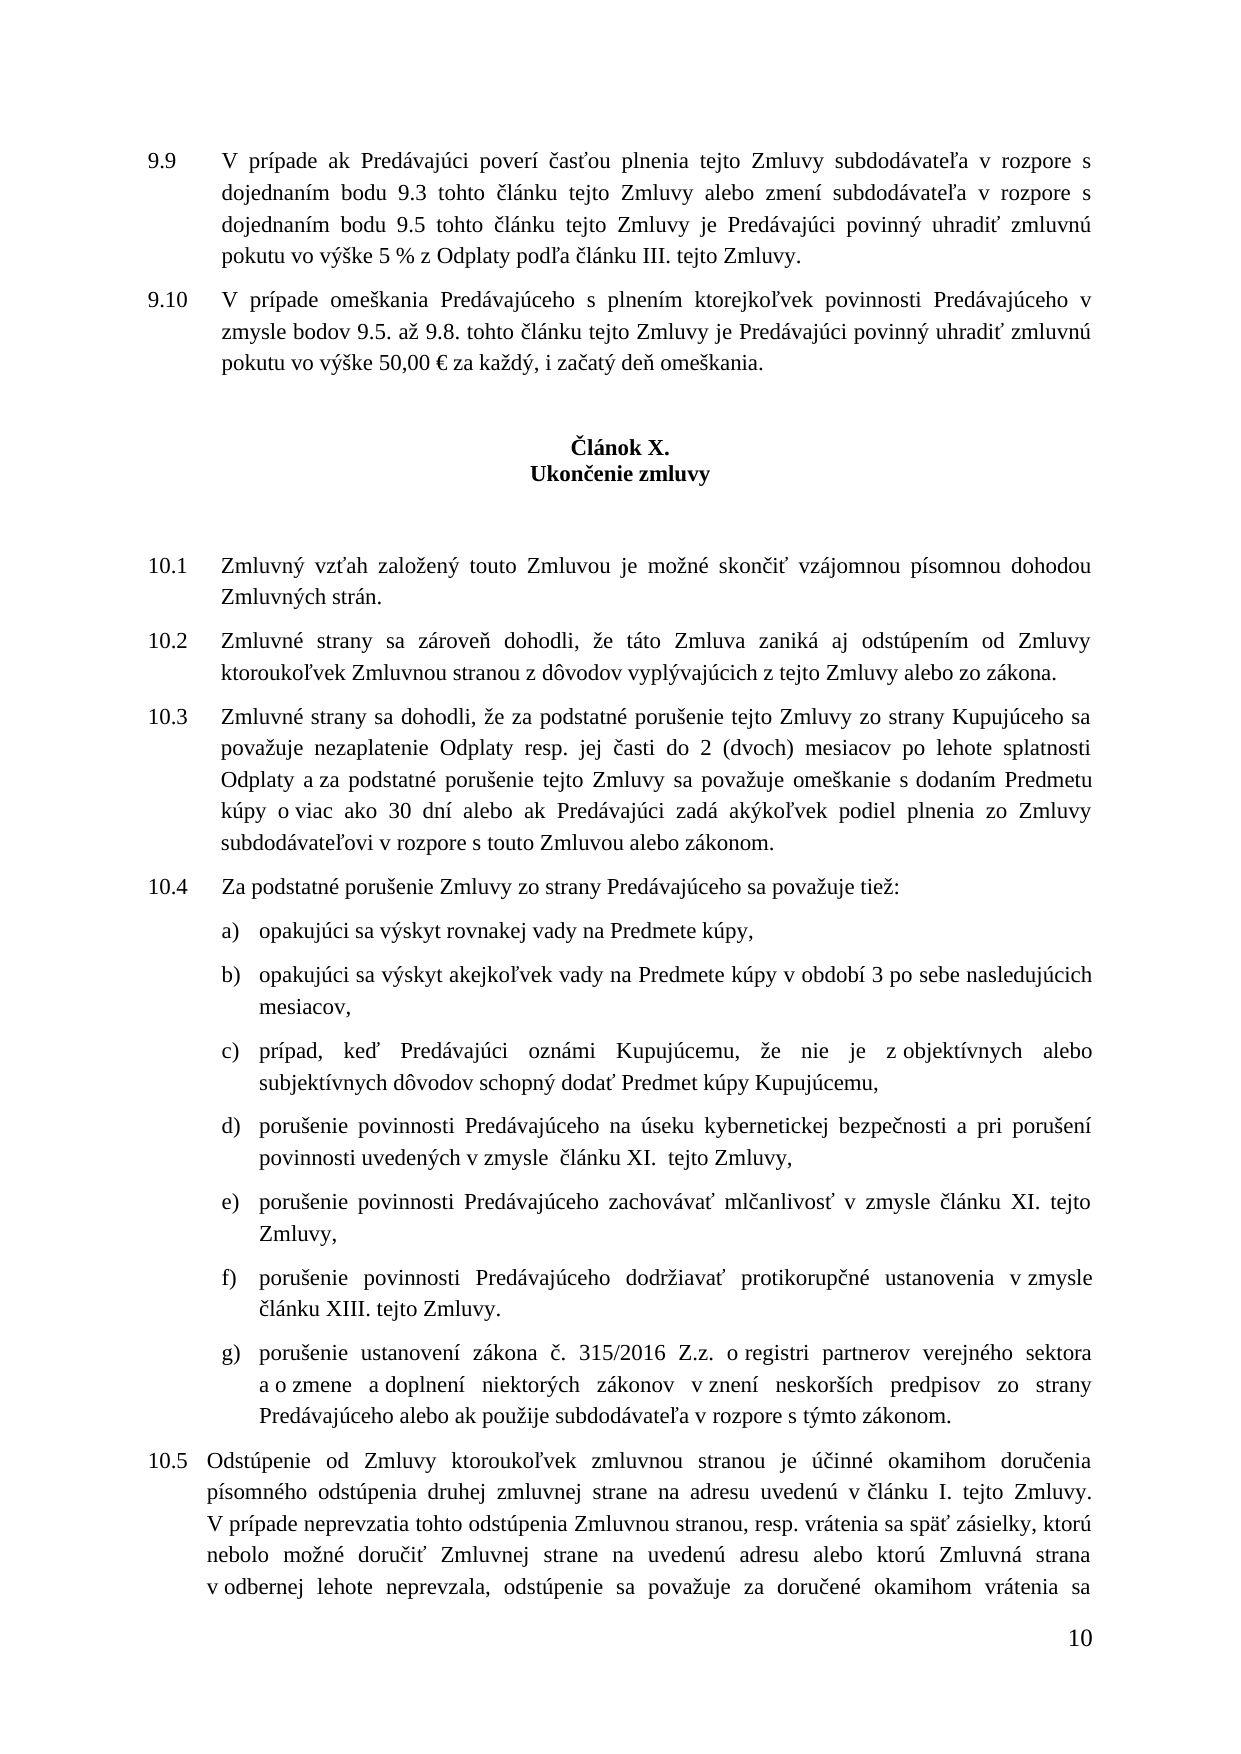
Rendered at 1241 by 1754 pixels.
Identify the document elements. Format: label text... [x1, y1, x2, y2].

text 10.4 Za podstatné porušenie Zmluvy zo strany Predávajúceho sa považuje tiež: [148, 873, 1092, 899]
text 9.9 V prípade ak Predávajúci poverí časťou plnenia tejto Zmluvy subdodávateľa v rozpore s dojednaním bodu 9.3 tohto článku tejto Zmluvy alebo zmení subdodávateľa v rozpore s dojednaním bodu 9.5 tohto článku tejto Zmluvy je Predávajúci povinný uhradiť zmluvnú pokutu vo výške 5 % z Odplaty podľa článku III. tejto Zmluvy. [148, 148, 1092, 269]
list porušenie povinnosti Predávajúceho dodržiavať protikorupčné ustanovenia v zmysle článku XIII. tejto Zmluvy. [221, 1264, 1092, 1322]
text 10.1 Zmluvný vzťah založený touto Zmluvou je možné skončiť vzájomnou písomnou dohodou Zmluvných strán. [148, 552, 1092, 609]
text Ukončenie zmluvy [148, 460, 1093, 486]
text 10.2 Zmluvné strany sa zároveň dohodli, že táto Zmluva zaniká aj odstúpením od Zmluvy ktoroukoľvek Zmluvnou stranou z dôvodov vyplývajúcich z tejto Zmluvy alebo zo zákona. [148, 627, 1092, 685]
text 10.3 Zmluvné strany sa dohodli, že za podstatné porušenie tejto Zmluvy zo strany Kupujúceho sa považuje nezaplatenie Odplaty resp. jej časti do 2 (dvoch) mesiacov po lehote splatnosti Odplaty a za podstatné porušenie tejto Zmluvy sa považuje omeškanie s dodaním Predmetu kúpy o viac ako 30 dní alebo ak Predávajúci zadá akýkoľvek podiel plnenia zo Zmluvy subdodávateľovi v rozpore s touto Zmluvou alebo zákonom. [148, 703, 1092, 856]
text 9.10 V prípade omeškania Predávajúceho s plnením ktorejkoľvek povinnosti Predávajúceho v zmysle bodov 9.5. až 9.8. tohto článku tejto Zmluvy je Predávajúci povinný uhradiť zmluvnú pokutu vo výške 50,00 € za každý, i začatý deň omeškania. [148, 286, 1092, 376]
list opakujúci sa výskyt akejkoľvek vady na Predmete kúpy v období 3 po sebe nasledujúcich mesiacov, [221, 961, 1092, 1019]
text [148, 1447, 1092, 1599]
list opakujúci sa výskyt rovnakej vady na Predmete kúpy, [221, 917, 1092, 944]
list porušenie povinnosti Predávajúceho na úseku kybernetickej bezpečnosti a pri porušení povinnosti uvedených v zmysle článku XI. tejto Zmluvy, [221, 1113, 1092, 1171]
text Článok X. [148, 434, 1093, 460]
list porušenie ustanovení zákona č. 315/2016 Z.z. o registri partnerov verejného sektora a o zmene a doplnení niektorých zákonov v znení neskorších predpisov zo strany Predávajúceho alebo ak použije subdodávateľa v rozpore s týmto zákonom. [221, 1339, 1092, 1429]
list porušenie povinnosti Predávajúceho zachovávať mlčanlivosť v zmysle článku XI. tejto Zmluvy, [221, 1188, 1092, 1246]
list prípad, keď Predávajúci oznámi Kupujúcemu, že nie je z objektívnych alebo subjektívnych dôvodov schopný dodať Predmet kúpy Kupujúcemu, [221, 1037, 1092, 1095]
